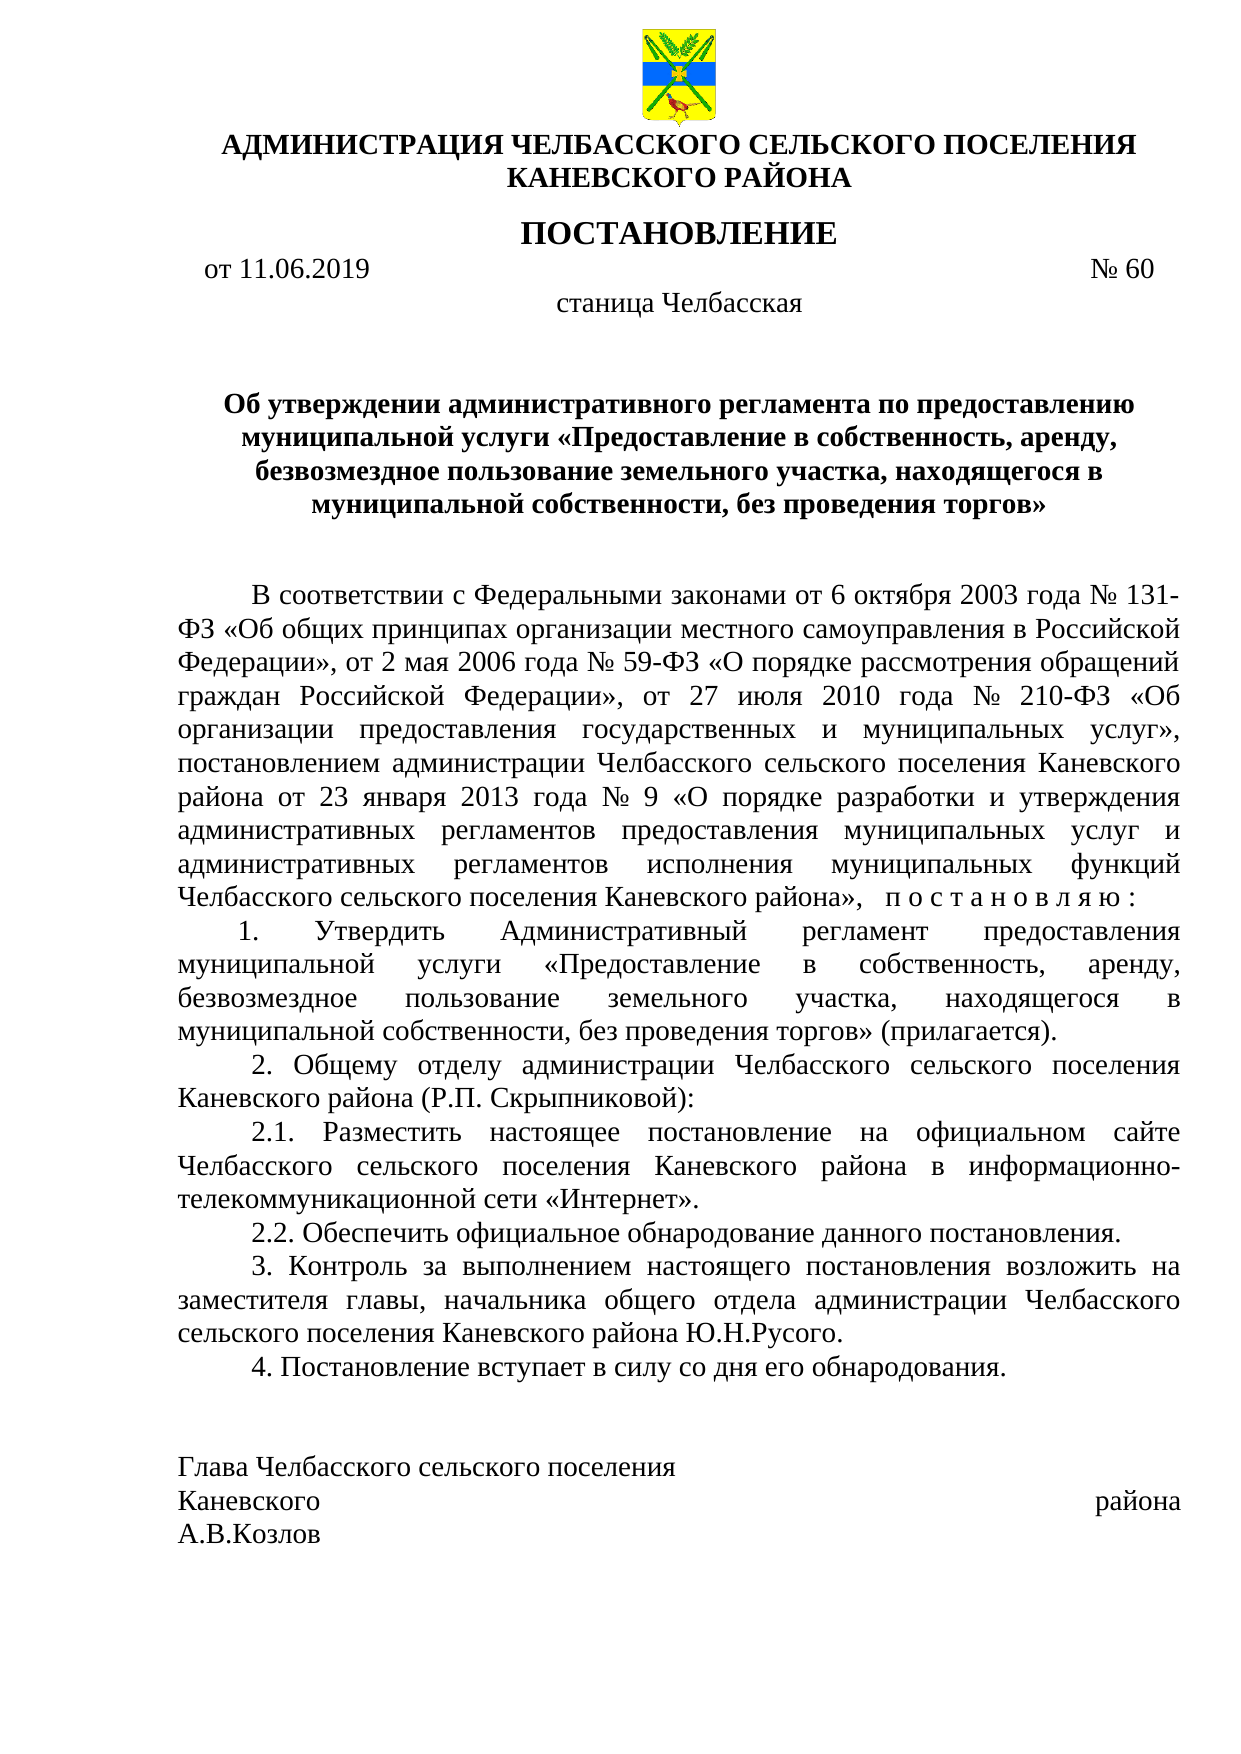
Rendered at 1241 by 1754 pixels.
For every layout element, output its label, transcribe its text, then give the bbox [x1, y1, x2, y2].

picture [642, 29, 716, 127]
list 1. Утвердить Административный регламент предоставления муниципальной услуги «Предоставление в собственность, аренду, безвозмездное пользование земельного участка, находящегося в муниципальной собственности, без проведения торгов» (прилагается). [177, 913, 1181, 1047]
text Каневского района А.В.Козлов [177, 1483, 1181, 1550]
text 2.1. Разместить настоящее постановление на официальном сайте Челбасского сельского поселения Каневского района в информационно-телекоммуникационной сети «Интернет». [177, 1114, 1181, 1215]
text станица Челбасская [177, 285, 1181, 319]
text АДМИНИСТРАЦИЯ ЧЕЛБАССКОГО СЕЛЬСКОГО ПОСЕЛЕНИЯ [177, 127, 1181, 161]
text Глава Челбасского сельского поселения [177, 1449, 1181, 1483]
text 4. Постановление вступает в силу со дня его обнародования. [177, 1349, 1181, 1382]
text В соответствии с Федеральными законами от 6 октября 2003 года № 131-ФЗ «Об общих принципах организации местного самоуправления в Российской Федерации», от 2 мая 2006 года № 59-ФЗ «О порядке рассмотрения обращений граждан Российской Федерации», от 27 июля 2010 года № 210-ФЗ «Об организации предоставления государственных и муниципальных услуг», постановлением администрации Челбасского сельского поселения Каневского района от 23 января 2013 года № 9 «О порядке разработки и утверждения административных регламентов предоставления муниципальных услуг и административных регламентов исполнения муниципальных функций Челбасского сельского поселения Каневского района», постановляю: [177, 577, 1181, 913]
list 2. Общему отделу администрации Челбасского сельского поселения Каневского района (Р.П. Скрыпниковой): [177, 1047, 1181, 1114]
text 3. Контроль за выполнением настоящего постановления возложить на заместителя главы, начальника общего отдела администрации Челбасского сельского поселения Каневского района Ю.Н.Русого. [177, 1248, 1181, 1349]
text Об утверждении административного регламента по предоставлению муниципальной услуги «Предоставление в собственность, аренду, безвозмездное пользование земельного участка, находящегося в муниципальной собственности, без проведения торгов» [177, 386, 1181, 520]
text КАНЕВСКОГО РАЙОНА [177, 161, 1181, 194]
text 2.2. Обеспечить официальное обнародование данного постановления. [177, 1215, 1181, 1248]
text от 11.06.2019 № 60 [177, 252, 1181, 285]
text Постановление [177, 213, 1181, 252]
